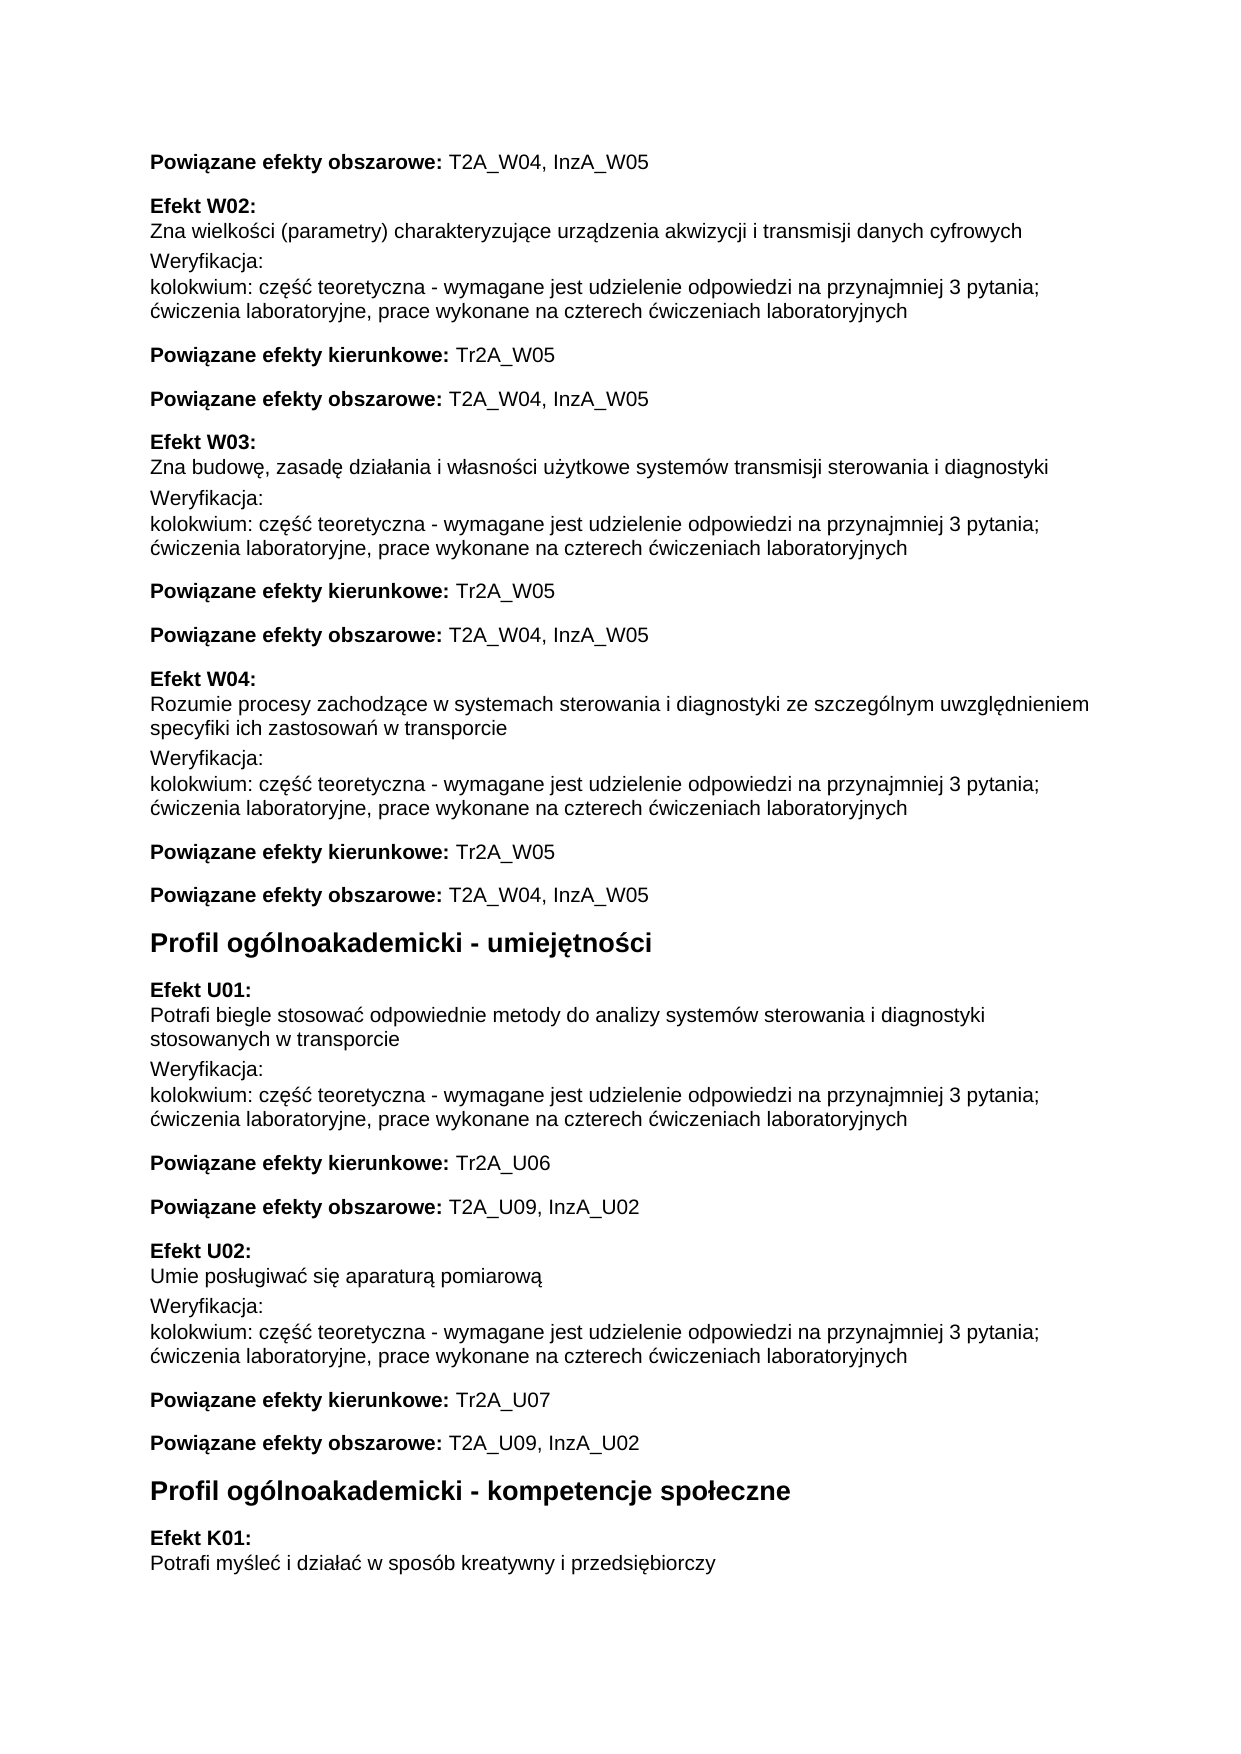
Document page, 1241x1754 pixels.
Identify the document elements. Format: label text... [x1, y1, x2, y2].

text Efekt W02: [150, 194, 1090, 218]
text Powiązane efekty kierunkowe: Tr2A_W05 [150, 579, 1090, 603]
text Zna budowę, zasadę działania i własności użytkowe systemów transmisji sterowania i diagnostyki [150, 455, 1090, 479]
subtitle Profil ogólnoakademicki - kompetencje społeczne [150, 1475, 1090, 1506]
text Powiązane efekty kierunkowe: Tr2A_U06 [150, 1151, 1090, 1175]
text Powiązane efekty kierunkowe: Tr2A_W05 [150, 839, 1090, 863]
text Efekt K01: [150, 1526, 1090, 1550]
text Rozumie procesy zachodzące w systemach sterowania i diagnostyki ze szczególnym uwzględnieniem specyfiki ich zastosowań w transporcie [150, 692, 1090, 739]
text Potrafi biegle stosować odpowiednie metody do analizy systemów sterowania i diagnostyki stosowanych w transporcie [150, 1003, 1090, 1051]
subtitle Profil ogólnoakademicki - umiejętności [150, 927, 1090, 958]
text Powiązane efekty kierunkowe: Tr2A_U07 [150, 1387, 1090, 1411]
text Powiązane efekty obszarowe: T2A_W04, InzA_W05 [150, 150, 1090, 174]
text Weryfikacja: [150, 485, 1090, 509]
text Efekt W04: [150, 667, 1090, 691]
text Powiązane efekty obszarowe: T2A_U09, InzA_U02 [150, 1195, 1090, 1219]
text Efekt U02: [150, 1238, 1090, 1262]
text Potrafi myśleć i działać w sposób kreatywny i przedsiębiorczy [150, 1551, 1090, 1575]
text Weryfikacja: [150, 1057, 1090, 1081]
text Weryfikacja: [150, 249, 1090, 273]
text Powiązane efekty obszarowe: T2A_W04, InzA_W05 [150, 623, 1090, 647]
text Weryfikacja: [150, 1294, 1090, 1318]
text Zna wielkości (parametry) charakteryzujące urządzenia akwizycji i transmisji danych cyfrowych [150, 219, 1090, 243]
text Efekt W03: [150, 430, 1090, 454]
text Efekt U01: [150, 978, 1090, 1002]
text Powiązane efekty obszarowe: T2A_W04, InzA_W05 [150, 883, 1090, 907]
text Powiązane efekty kierunkowe: Tr2A_W05 [150, 343, 1090, 367]
text Umie posługiwać się aparaturą pomiarową [150, 1263, 1090, 1287]
text Weryfikacja: [150, 746, 1090, 770]
text Powiązane efekty obszarowe: T2A_W04, InzA_W05 [150, 386, 1090, 410]
text Powiązane efekty obszarowe: T2A_U09, InzA_U02 [150, 1431, 1090, 1455]
